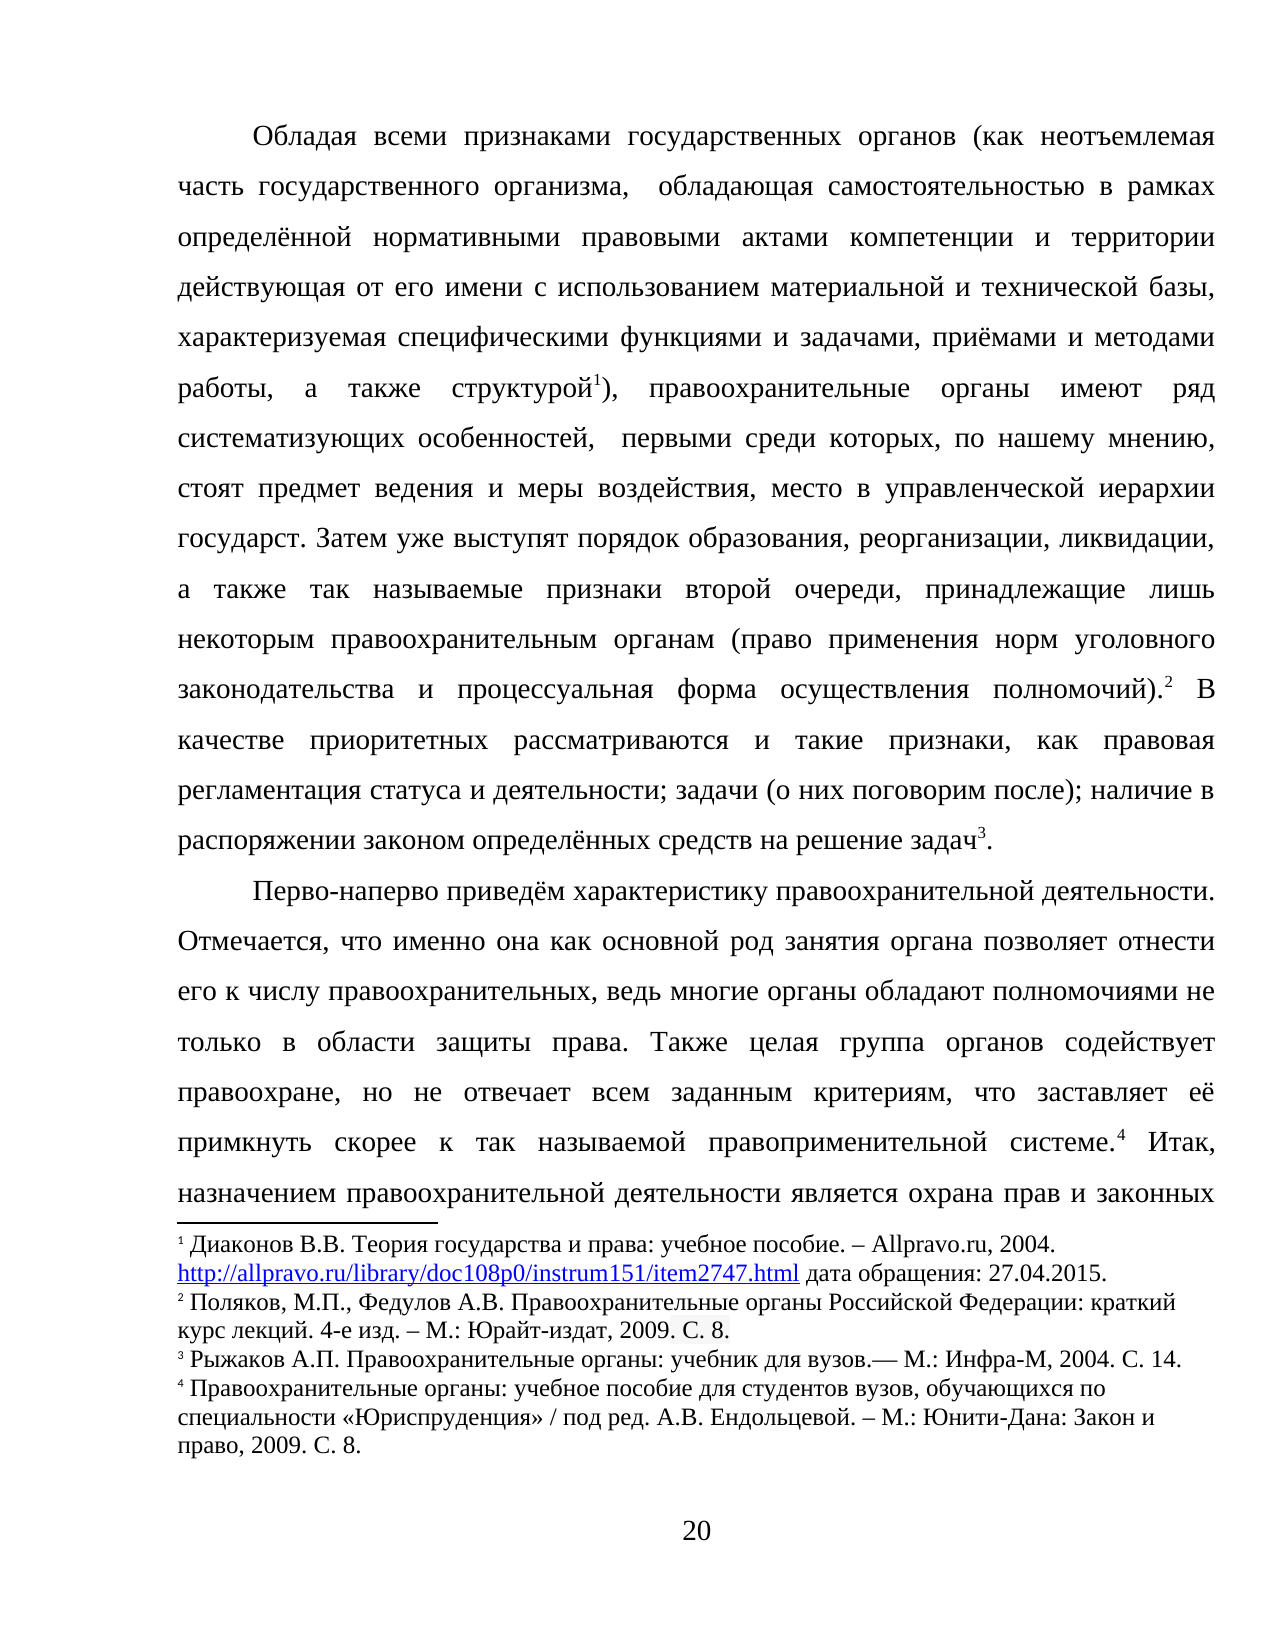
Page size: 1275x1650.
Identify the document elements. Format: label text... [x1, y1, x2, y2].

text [177, 873, 1216, 1208]
text Обладая всеми признаками государственных органов (как неотъемлемая часть государственного организма, обладающая самостоятельностью в рамках определённой нормативными правовыми актами компетенции и территории действующая от его имени с использованием материальной и технической базы, характеризуемая специфическими функциями и задачами, приёмами и методами работы, а также структурой), правоохранительные органы имеют ряд систематизующих особенностей, первыми среди которых, по нашему мнению, стоят предмет ведения и меры воздействия, место в управленческой иерархии государст. Затем уже выступят порядок образования, реорганизации, ликвидации, а также так называемые признаки второй очереди, принадлежащие лишь некоторым правоохранительным органам (право применения норм уголовного законодательства и процессуальная форма осуществления полномочий). В качестве приоритетных рассматриваются и такие признаки, как правовая регламентация статуса и деятельности; задачи (о них поговорим после); наличие в распоряжении законом определённых средств на решение задач. [177, 118, 1216, 856]
